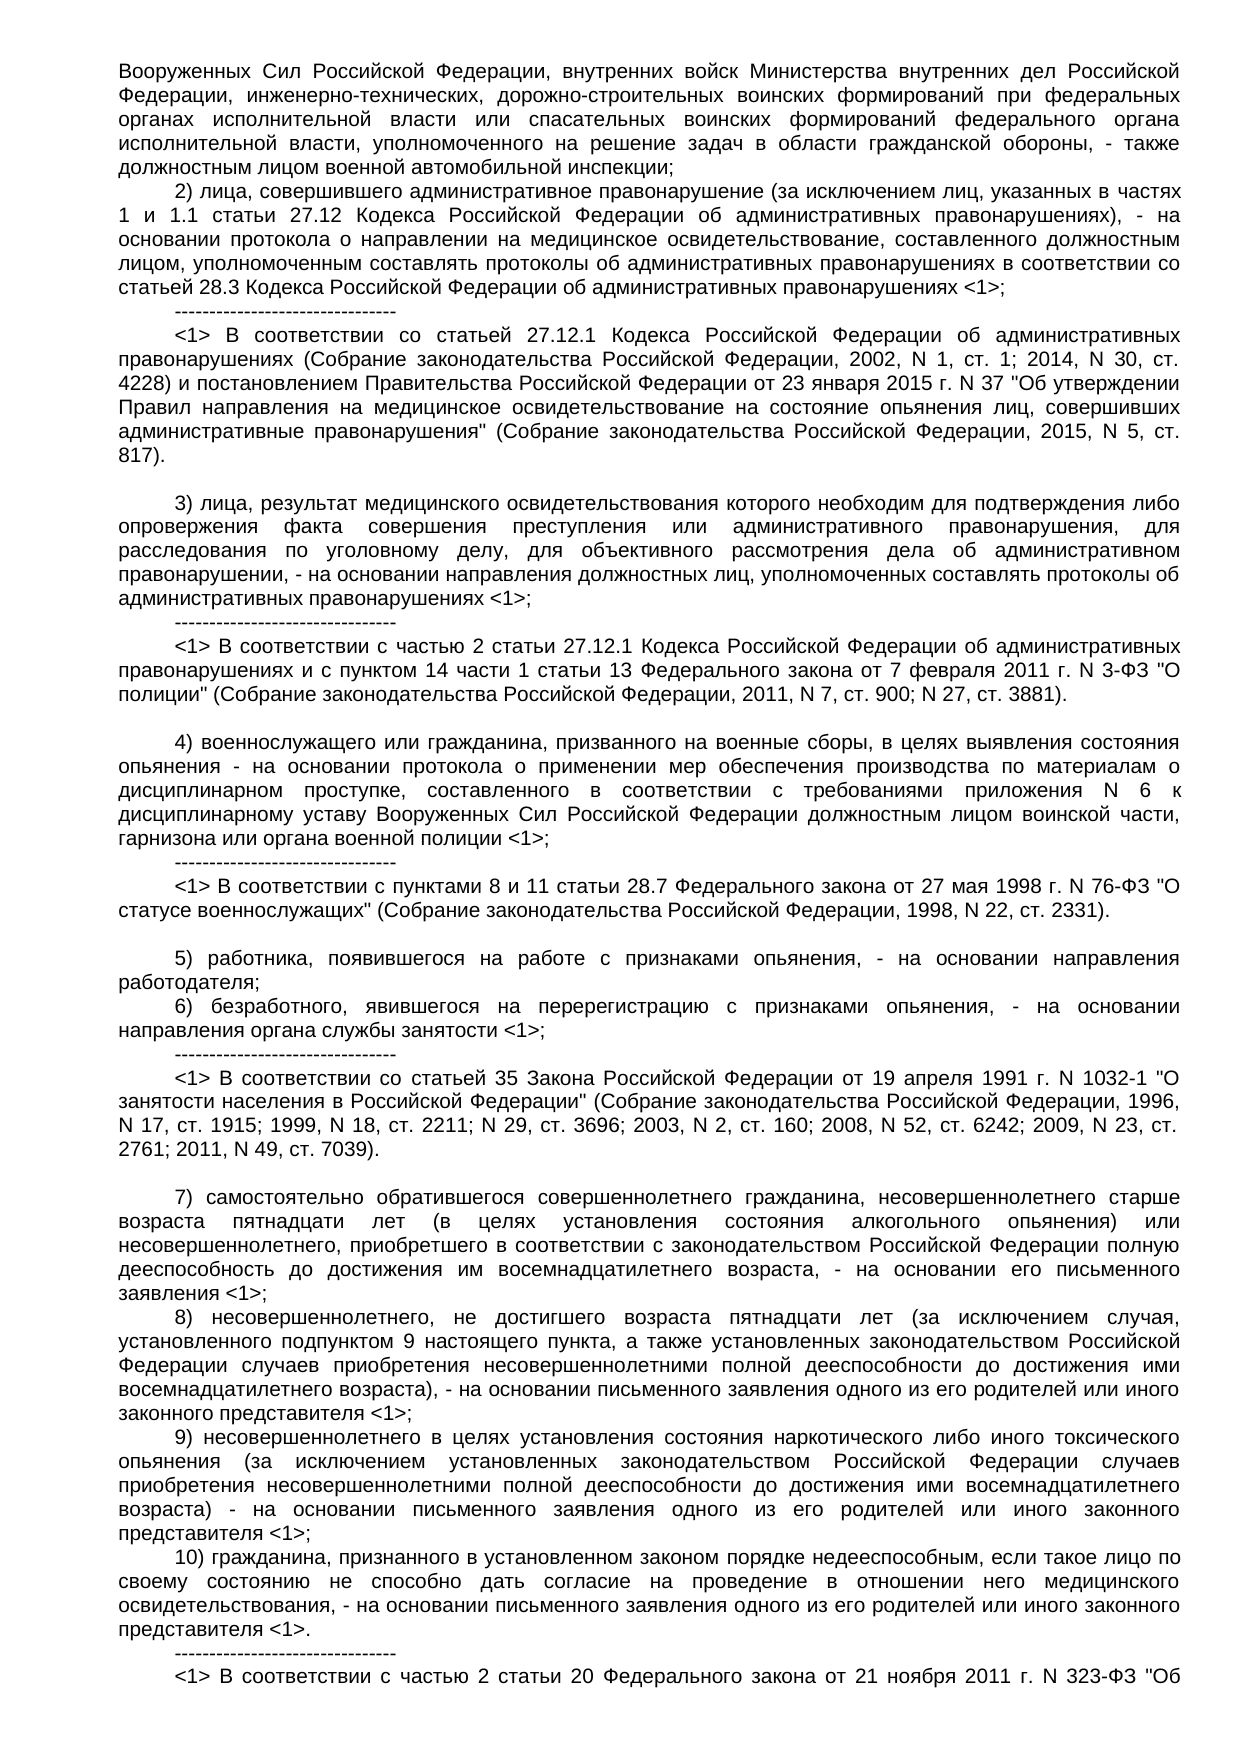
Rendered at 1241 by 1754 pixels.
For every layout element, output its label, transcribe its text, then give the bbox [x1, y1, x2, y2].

text -------------------------------- [118, 1640, 1181, 1664]
text 7) самостоятельно обратившегося совершеннолетнего гражданина, несовершеннолетнего старше возраста пятнадцати лет (в целях установления состояния алкогольного опьянения) или несовершеннолетнего, приобретшего в соответствии с законодательством Российской Федерации полную дееспособность до достижения им восемнадцатилетнего возраста, - на основании его письменного заявления <1>; [118, 1185, 1181, 1305]
text -------------------------------- [118, 1041, 1181, 1065]
text -------------------------------- [118, 850, 1181, 874]
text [118, 59, 1181, 179]
text 9) несовершеннолетнего в целях установления состояния наркотического либо иного токсического опьянения (за исключением установленных законодательством Российской Федерации случаев приобретения несовершеннолетними полной дееспособности до достижения ими восемнадцатилетнего возраста) - на основании письменного заявления одного из его родителей или иного законного представителя <1>; [118, 1425, 1181, 1544]
text <1> В соответствии с пунктами 8 и 11 статьи 28.7 Федерального закона от 27 мая 1998 г. N 76-ФЗ "О статусе военнослужащих" (Собрание законодательства Российской Федерации, 1998, N 22, ст. 2331). [118, 874, 1181, 922]
text 4) военнослужащего или гражданина, призванного на военные сборы, в целях выявления состояния опьянения - на основании протокола о применении мер обеспечения производства по материалам о дисциплинарном проступке, составленного в соответствии с требованиями приложения N 6 к дисциплинарному уставу Вооруженных Сил Российской Федерации должностным лицом воинской части, гарнизона или органа военной полиции <1>; [118, 730, 1181, 850]
text 3) лица, результат медицинского освидетельствования которого необходим для подтверждения либо опровержения факта совершения преступления или административного правонарушения, для расследования по уголовному делу, для объективного рассмотрения дела об административном правонарушении, - на основании направления должностных лиц, уполномоченных составлять протоколы об административных правонарушениях <1>; [118, 490, 1181, 610]
text 2) лица, совершившего административное правонарушение (за исключением лиц, указанных в частях 1 и 1.1 статьи 27.12 Кодекса Российской Федерации об административных правонарушениях), - на основании протокола о направлении на медицинское освидетельствование, составленного должностным лицом, уполномоченным составлять протоколы об административных правонарушениях в соответствии со статьей 28.3 Кодекса Российской Федерации об административных правонарушениях <1>; [118, 179, 1181, 299]
text -------------------------------- [118, 299, 1181, 323]
text -------------------------------- [118, 610, 1181, 634]
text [118, 1664, 1181, 1688]
text 8) несовершеннолетнего, не достигшего возраста пятнадцати лет (за исключением случая, установленного подпунктом 9 настоящего пункта, а также установленных законодательством Российской Федерации случаев приобретения несовершеннолетними полной дееспособности до достижения ими восемнадцатилетнего возраста), - на основании письменного заявления одного из его родителей или иного законного представителя <1>; [118, 1305, 1181, 1425]
text <1> В соответствии со статьей 35 Закона Российской Федерации от 19 апреля 1991 г. N 1032-1 "О занятости населения в Российской Федерации" (Собрание законодательства Российской Федерации, 1996, N 17, ст. 1915; 1999, N 18, ст. 2211; N 29, ст. 3696; 2003, N 2, ст. 160; 2008, N 52, ст. 6242; 2009, N 23, ст. 2761; 2011, N 49, ст. 7039). [118, 1065, 1181, 1161]
text 10) гражданина, признанного в установленном законом порядке недееспособным, если такое лицо по своему состоянию не способно дать согласие на проведение в отношении него медицинского освидетельствования, - на основании письменного заявления одного из его родителей или иного законного представителя <1>. [118, 1544, 1181, 1640]
text 5) работника, появившегося на работе с признаками опьянения, - на основании направления работодателя; [118, 946, 1181, 993]
text <1> В соответствии со статьей 27.12.1 Кодекса Российской Федерации об административных правонарушениях (Собрание законодательства Российской Федерации, 2002, N 1, ст. 1; 2014, N 30, ст. 4228) и постановлением Правительства Российской Федерации от 23 января 2015 г. N 37 "Об утверждении Правил направления на медицинское освидетельствование на состояние опьянения лиц, совершивших административные правонарушения" (Собрание законодательства Российской Федерации, 2015, N 5, ст. 817). [118, 323, 1181, 466]
text <1> В соответствии с частью 2 статьи 27.12.1 Кодекса Российской Федерации об административных правонарушениях и с пунктом 14 части 1 статьи 13 Федерального закона от 7 февраля 2011 г. N 3-ФЗ "О полиции" (Собрание законодательства Российской Федерации, 2011, N 7, ст. 900; N 27, ст. 3881). [118, 634, 1181, 706]
text 6) безработного, явившегося на перерегистрацию с признаками опьянения, - на основании направления органа службы занятости <1>; [118, 993, 1181, 1041]
